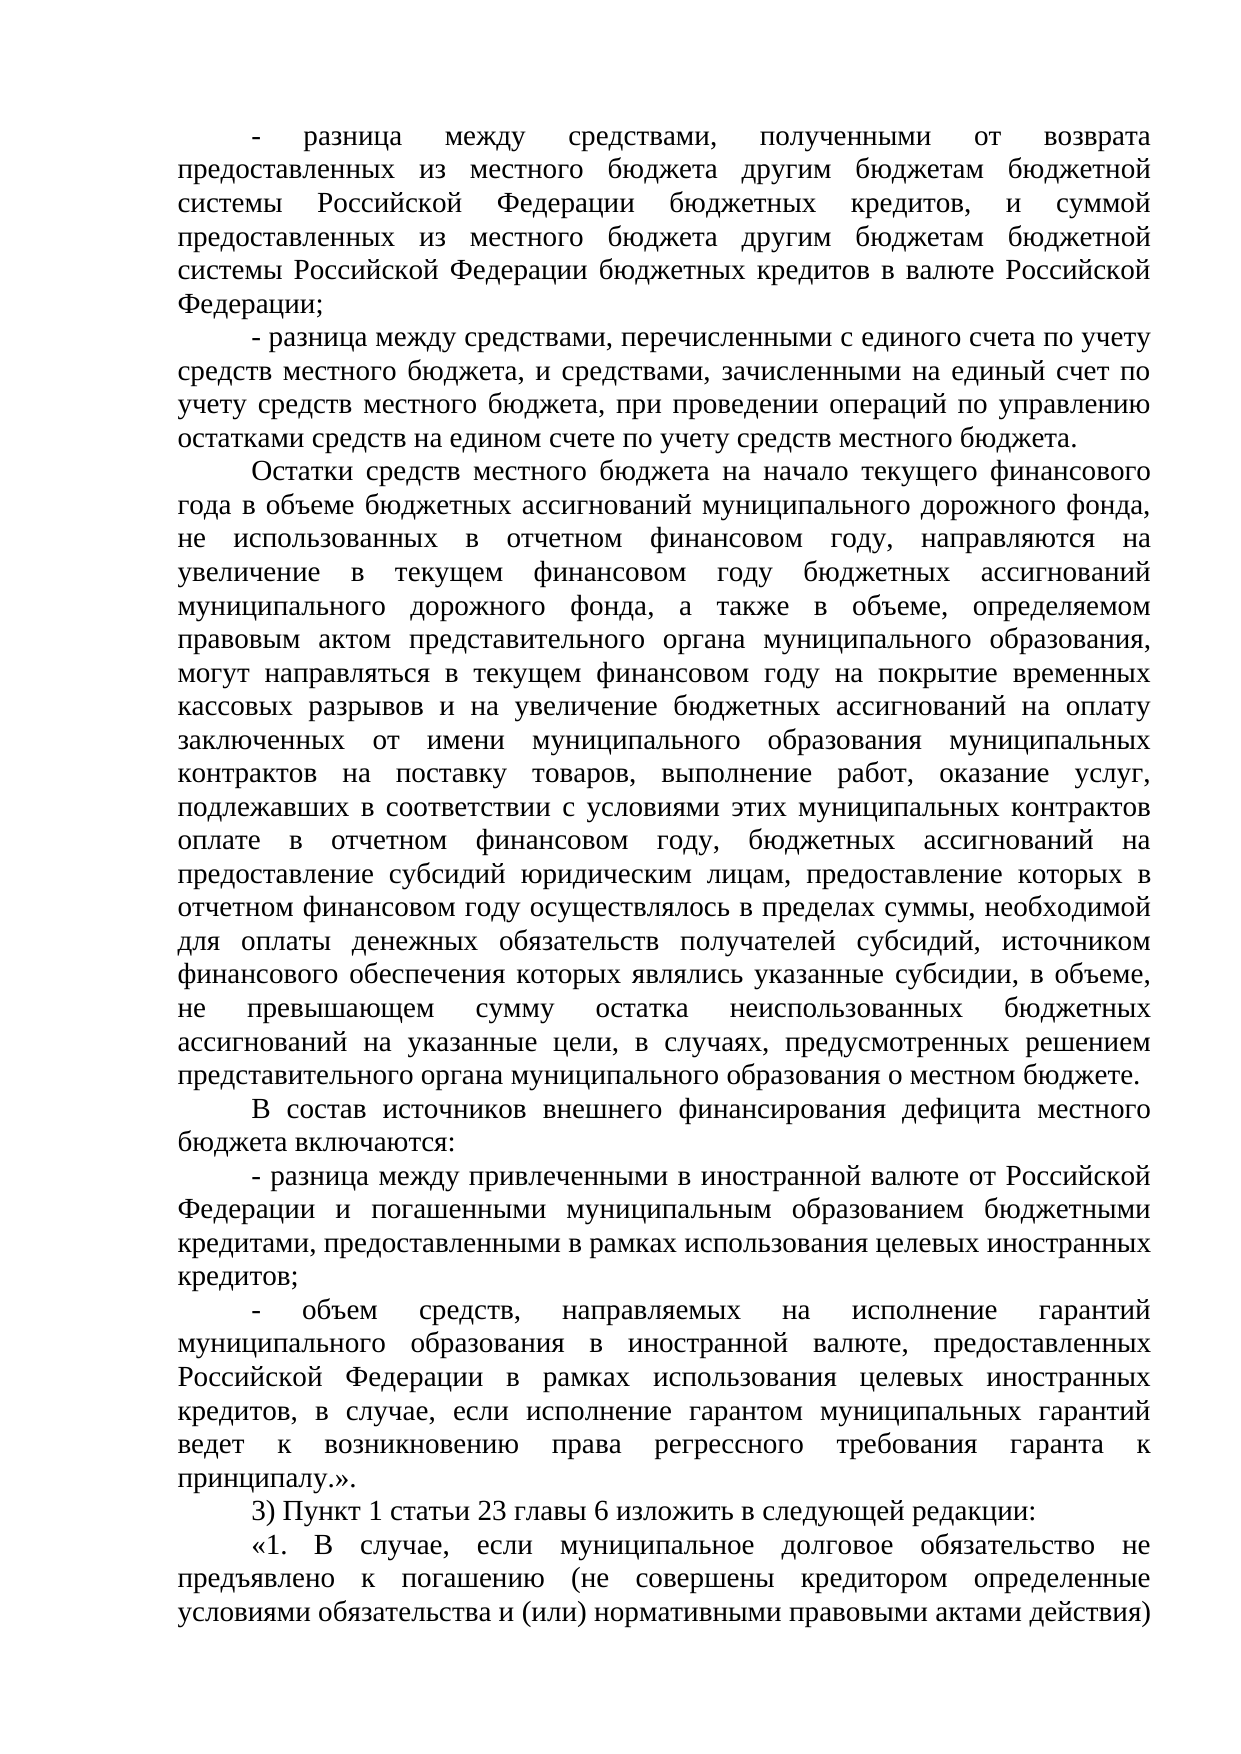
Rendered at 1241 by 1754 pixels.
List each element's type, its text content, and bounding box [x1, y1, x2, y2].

text В состав источников внешнего финансирования дефицита местного бюджета включаются: [177, 1091, 1152, 1158]
text - разница между средствами, полученными от возврата предоставленных из местного бюджета другим бюджетам бюджетной системы Российской Федерации бюджетных кредитов, и суммой предоставленных из местного бюджета другим бюджетам бюджетной системы Российской Федерации бюджетных кредитов в валюте Российской Федерации; [177, 118, 1152, 319]
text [177, 1527, 1152, 1627]
text - разница между средствами, перечисленными с единого счета по учету средств местного бюджета, и средствами, зачисленными на единый счет по учету средств местного бюджета, при проведении операций по управлению остатками средств на едином счете по учету средств местного бюджета. [177, 319, 1152, 453]
text Остатки средств местного бюджета на начало текущего финансового года в объеме бюджетных ассигнований муниципального дорожного фонда, не использованных в отчетном финансовом году, направляются на увеличение в текущем финансовом году бюджетных ассигнований муниципального дорожного фонда, а также в объеме, определяемом правовым актом представительного органа муниципального образования, могут направляться в текущем финансовом году на покрытие временных кассовых разрывов и на увеличение бюджетных ассигнований на оплату заключенных от имени муниципального образования муниципальных контрактов на поставку товаров, выполнение работ, оказание услуг, подлежавших в соответствии с условиями этих муниципальных контрактов оплате в отчетном финансовом году, бюджетных ассигнований на предоставление субсидий юридическим лицам, предоставление которых в отчетном финансовом году осуществлялось в пределах суммы, необходимой для оплаты денежных обязательств получателей субсидий, источником финансового обеспечения которых являлись указанные субсидии, в объеме, не превышающем сумму остатка неиспользованных бюджетных ассигнований на указанные цели, в случаях, предусмотренных решением представительного органа муниципального образования о местном бюджете. [177, 453, 1152, 1091]
text - объем средств, направляемых на исполнение гарантий муниципального образования в иностранной валюте, предоставленных Российской Федерации в рамках использования целевых иностранных кредитов, в случае, если исполнение гарантом муниципальных гарантий ведет к возникновению права регрессного требования гаранта к принципалу.». [177, 1292, 1152, 1493]
text 3) Пункт 1 статьи 23 главы 6 изложить в следующей редакции: [177, 1493, 1152, 1527]
text - разница между привлеченными в иностранной валюте от Российской Федерации и погашенными муниципальным образованием бюджетными кредитами, предоставленными в рамках использования целевых иностранных кредитов; [177, 1158, 1152, 1292]
